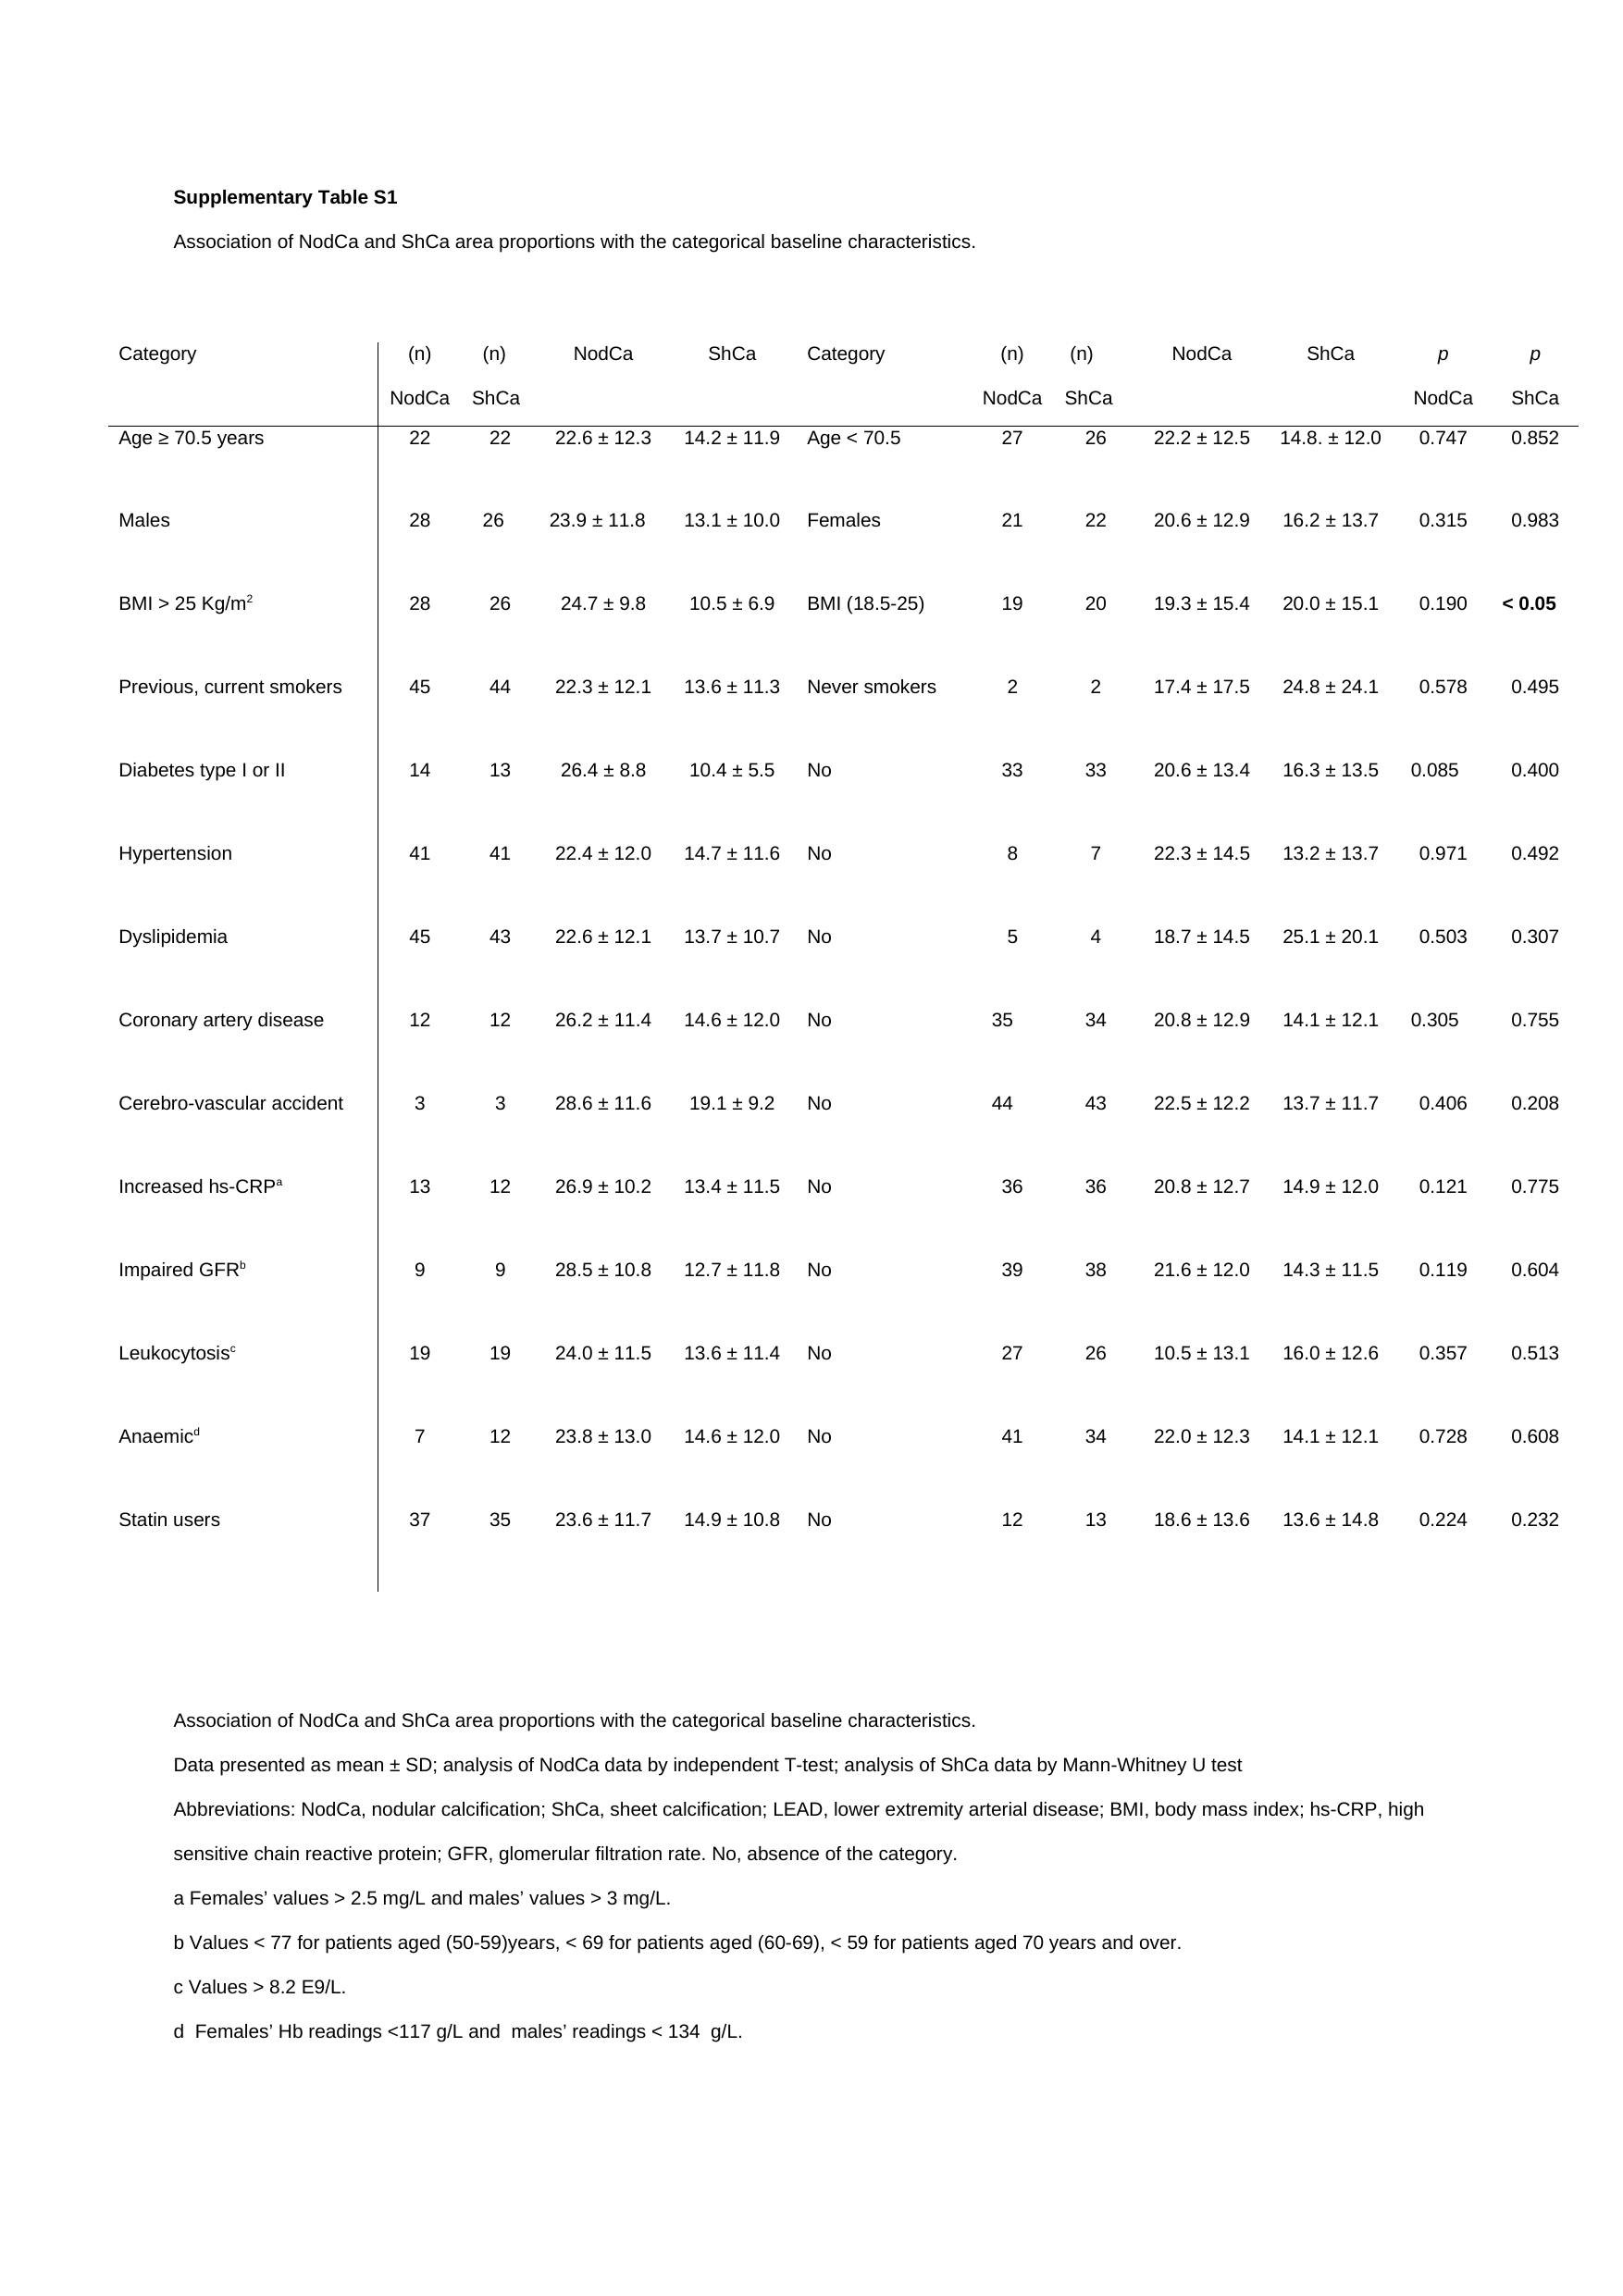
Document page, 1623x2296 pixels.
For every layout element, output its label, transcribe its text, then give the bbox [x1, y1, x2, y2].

table_cell 13.6 ± 11.4 [668, 1342, 797, 1425]
table_cell 4 [1054, 925, 1137, 1009]
table_cell No [797, 1175, 971, 1259]
table_cell 27 [971, 427, 1054, 509]
table_header NodCa [539, 342, 668, 426]
table_cell 44 [462, 676, 539, 759]
table_cell 0.755 [1492, 1009, 1579, 1092]
table_cell Coronary artery disease [108, 1009, 378, 1092]
table_cell 20.6 ± 13.4 [1137, 759, 1266, 842]
table_cell 0.307 [1492, 925, 1579, 1009]
table_cell No [797, 1342, 971, 1425]
text Supplementary Table S1 [173, 186, 1449, 208]
table_cell 0.232 [1492, 1508, 1579, 1592]
table_cell Impaired GFRb [108, 1259, 378, 1342]
table_cell 3 [378, 1092, 462, 1175]
table_cell 0.085 [1395, 759, 1492, 842]
text c Values > 8.2 E9/L. [173, 1975, 1449, 1997]
table_header p NodCa [1395, 342, 1492, 426]
table_cell 45 [378, 676, 462, 759]
table_cell 27 [971, 1342, 1054, 1425]
table_cell 0.604 [1492, 1259, 1579, 1342]
table_cell 0.119 [1395, 1259, 1492, 1342]
text Data presented as mean ± SD; analysis of NodCa data by independent T-test; analysis of ShCa data by Mann-Whitney U test [173, 1754, 1449, 1776]
table_cell 0.971 [1395, 842, 1492, 925]
table_cell Age < 70.5 [797, 427, 971, 509]
table_cell 22.5 ± 12.2 [1137, 1092, 1266, 1175]
table_cell 0.983 [1492, 509, 1579, 592]
table_cell 0.503 [1395, 925, 1492, 1009]
table_cell Age ≥ 70.5 years [108, 427, 378, 509]
table_cell Anaemicd [108, 1425, 378, 1508]
table_cell 0.400 [1492, 759, 1579, 842]
table_cell Males [108, 509, 378, 592]
table_cell 0.305 [1395, 1009, 1492, 1092]
table_cell 28 [378, 509, 462, 592]
table_cell 12 [462, 1009, 539, 1092]
table_cell 19 [462, 1342, 539, 1425]
table_cell 20.0 ± 15.1 [1267, 592, 1394, 676]
table_cell No [797, 1009, 971, 1092]
table_cell 18.7 ± 14.5 [1137, 925, 1266, 1009]
table_cell Hypertension [108, 842, 378, 925]
table_cell 0.513 [1492, 1342, 1579, 1425]
table_cell 5 [971, 925, 1054, 1009]
table_cell 19 [971, 592, 1054, 676]
table_cell 18.6 ± 13.6 [1137, 1508, 1266, 1592]
table_cell 14.6 ± 12.0 [668, 1425, 797, 1508]
table_cell 12 [462, 1425, 539, 1508]
table_cell 23.8 ± 13.0 [539, 1425, 668, 1508]
table_cell 0.852 [1492, 427, 1579, 509]
table_header Category [797, 342, 971, 426]
table_cell 14.3 ± 11.5 [1267, 1259, 1394, 1342]
table_cell 2 [971, 676, 1054, 759]
table_cell 24.7 ± 9.8 [539, 592, 668, 676]
table_cell 22.4 ± 12.0 [539, 842, 668, 925]
table_cell 23.9 ± 11.8 [539, 509, 668, 592]
table_cell 24.8 ± 24.1 [1267, 676, 1394, 759]
table_cell 0.224 [1395, 1508, 1492, 1592]
table_cell 43 [1054, 1092, 1137, 1175]
text Association of NodCa and ShCa area proportions with the categorical baseline characteristics. [173, 230, 1449, 253]
table_header (n) NodCa [971, 342, 1054, 426]
table_cell 21.6 ± 12.0 [1137, 1259, 1266, 1342]
table_header p ShCa [1492, 342, 1579, 426]
table_cell BMI (18.5-25) [797, 592, 971, 676]
table_cell 0.728 [1395, 1425, 1492, 1508]
table_header (n) NodCa [378, 342, 462, 426]
table_cell 13.7 ± 10.7 [668, 925, 797, 1009]
table_cell 39 [971, 1259, 1054, 1342]
table_cell < 0.05 [1492, 592, 1579, 676]
table_cell 13 [462, 759, 539, 842]
table_cell 0.775 [1492, 1175, 1579, 1259]
table_cell Never smokers [797, 676, 971, 759]
table_header Category [108, 342, 378, 426]
table_cell 16.0 ± 12.6 [1267, 1342, 1394, 1425]
table_cell 0.406 [1395, 1092, 1492, 1175]
table_cell 28.5 ± 10.8 [539, 1259, 668, 1342]
table_cell 0.121 [1395, 1175, 1492, 1259]
text Association of NodCa and ShCa area proportions with the categorical baseline characteristics. [173, 1709, 1449, 1731]
table_cell 44 [971, 1092, 1054, 1175]
table_cell 13.4 ± 11.5 [668, 1175, 797, 1259]
table_cell 43 [462, 925, 539, 1009]
table_cell 14 [378, 759, 462, 842]
table_cell 34 [1054, 1425, 1137, 1508]
table_cell 34 [1054, 1009, 1137, 1092]
table_cell 3 [462, 1092, 539, 1175]
table_cell 13 [378, 1175, 462, 1259]
table_cell 33 [971, 759, 1054, 842]
table_cell 35 [971, 1009, 1054, 1092]
table_cell No [797, 925, 971, 1009]
table_cell 33 [1054, 759, 1137, 842]
table_cell 17.4 ± 17.5 [1137, 676, 1266, 759]
table_cell 28 [378, 592, 462, 676]
table_cell 35 [462, 1508, 539, 1592]
table_cell 19 [378, 1342, 462, 1425]
table_cell Leukocytosisc [108, 1342, 378, 1425]
table_cell 22 [378, 427, 462, 509]
table_cell 23.6 ± 11.7 [539, 1508, 668, 1592]
table_cell Cerebro-vascular accident [108, 1092, 378, 1175]
table_cell 9 [462, 1259, 539, 1342]
table_cell Increased hs-CRPa [108, 1175, 378, 1259]
table_cell Diabetes type I or II [108, 759, 378, 842]
table_cell 38 [1054, 1259, 1137, 1342]
table_cell 14.6 ± 12.0 [668, 1009, 797, 1092]
text d Females’ Hb readings <117 g/L and males’ readings < 134 g/L. [173, 2019, 1449, 2042]
table_cell 14.1 ± 12.1 [1267, 1425, 1394, 1508]
table_cell 36 [971, 1175, 1054, 1259]
table_cell Previous, current smokers [108, 676, 378, 759]
table_cell 26 [462, 592, 539, 676]
table_cell 14.7 ± 11.6 [668, 842, 797, 925]
table_cell 26.9 ± 10.2 [539, 1175, 668, 1259]
table_cell 14.8. ± 12.0 [1267, 427, 1394, 509]
table_cell 0.495 [1492, 676, 1579, 759]
table_cell 22 [462, 427, 539, 509]
table_cell 0.492 [1492, 842, 1579, 925]
table_cell No [797, 1425, 971, 1508]
table_cell 21 [971, 509, 1054, 592]
table_cell Females [797, 509, 971, 592]
table_cell Dyslipidemia [108, 925, 378, 1009]
table_cell 0.608 [1492, 1425, 1579, 1508]
table_cell 41 [378, 842, 462, 925]
table_cell 26.2 ± 11.4 [539, 1009, 668, 1092]
table_cell 19.3 ± 15.4 [1137, 592, 1266, 676]
table_cell 36 [1054, 1175, 1137, 1259]
table_cell No [797, 1092, 971, 1175]
text a Females’ values > 2.5 mg/L and males’ values > 3 mg/L. [173, 1887, 1449, 1909]
table_cell 13.2 ± 13.7 [1267, 842, 1394, 925]
table_cell BMI > 25 Kg/m2 [108, 592, 378, 676]
table_cell 0.357 [1395, 1342, 1492, 1425]
table_cell 22.6 ± 12.1 [539, 925, 668, 1009]
table_cell 26 [1054, 1342, 1137, 1425]
table_cell 7 [1054, 842, 1137, 925]
table_cell 12.7 ± 11.8 [668, 1259, 797, 1342]
table_cell No [797, 759, 971, 842]
table_cell Statin users [108, 1508, 378, 1592]
table_cell 13.6 ± 11.3 [668, 676, 797, 759]
table_header ShCa [668, 342, 797, 426]
table_header (n) ShCa [462, 342, 539, 426]
table_header NodCa [1137, 342, 1266, 426]
table_cell 0.208 [1492, 1092, 1579, 1175]
table_cell 0.315 [1395, 509, 1492, 592]
table_cell 0.190 [1395, 592, 1492, 676]
table_cell 41 [971, 1425, 1054, 1508]
table_cell No [797, 1259, 971, 1342]
table_cell 22.3 ± 12.1 [539, 676, 668, 759]
table_cell 14.9 ± 12.0 [1267, 1175, 1394, 1259]
table_cell 22.3 ± 14.5 [1137, 842, 1266, 925]
table_cell 2 [1054, 676, 1137, 759]
table_cell 22.0 ± 12.3 [1137, 1425, 1266, 1508]
table_cell 13.1 ± 10.0 [668, 509, 797, 592]
table_cell 20.6 ± 12.9 [1137, 509, 1266, 592]
table_cell 22.6 ± 12.3 [539, 427, 668, 509]
table_cell 14.2 ± 11.9 [668, 427, 797, 509]
table_cell 20.8 ± 12.7 [1137, 1175, 1266, 1259]
table_cell 16.3 ± 13.5 [1267, 759, 1394, 842]
table_cell 0.578 [1395, 676, 1492, 759]
table_cell 10.5 ± 6.9 [668, 592, 797, 676]
table_header (n) ShCa [1054, 342, 1137, 426]
table_cell 13.7 ± 11.7 [1267, 1092, 1394, 1175]
table_cell 26.4 ± 8.8 [539, 759, 668, 842]
table_cell 45 [378, 925, 462, 1009]
table_cell 14.9 ± 10.8 [668, 1508, 797, 1592]
table_cell 10.4 ± 5.5 [668, 759, 797, 842]
table_cell No [797, 842, 971, 925]
table_cell 14.1 ± 12.1 [1267, 1009, 1394, 1092]
table_cell 13 [1054, 1508, 1137, 1592]
table_cell 12 [462, 1175, 539, 1259]
table_cell 22.2 ± 12.5 [1137, 427, 1266, 509]
table_cell 20 [1054, 592, 1137, 676]
table_cell No [797, 1508, 971, 1592]
table_cell 28.6 ± 11.6 [539, 1092, 668, 1175]
table_cell 0.747 [1395, 427, 1492, 509]
table_cell 9 [378, 1259, 462, 1342]
table_cell 12 [378, 1009, 462, 1092]
table_cell 22 [1054, 509, 1137, 592]
table_cell 26 [1054, 427, 1137, 509]
table_cell 25.1 ± 20.1 [1267, 925, 1394, 1009]
table_cell 13.6 ± 14.8 [1267, 1508, 1394, 1592]
table_cell 37 [378, 1508, 462, 1592]
text Abbreviations: NodCa, nodular calcification; ShCa, sheet calcification; LEAD, lower extremity arterial disease; BMI, body mass index; hs-CRP, high sensitive chain reactive protein; GFR, glomerular filtration rate. No, absence of the category. [173, 1798, 1449, 1865]
table_cell 20.8 ± 12.9 [1137, 1009, 1266, 1092]
table_cell 19.1 ± 9.2 [668, 1092, 797, 1175]
table_header ShCa [1267, 342, 1394, 426]
table_cell 12 [971, 1508, 1054, 1592]
table_cell 16.2 ± 13.7 [1267, 509, 1394, 592]
table_cell 24.0 ± 11.5 [539, 1342, 668, 1425]
table_cell 10.5 ± 13.1 [1137, 1342, 1266, 1425]
table_cell 8 [971, 842, 1054, 925]
table_cell 7 [378, 1425, 462, 1508]
table_cell 26 [462, 509, 539, 592]
table_cell 41 [462, 842, 539, 925]
text b Values < 77 for patients aged (50-59)years, < 69 for patients aged (60-69), < 59 for patients aged 70 years and over. [173, 1931, 1449, 1954]
